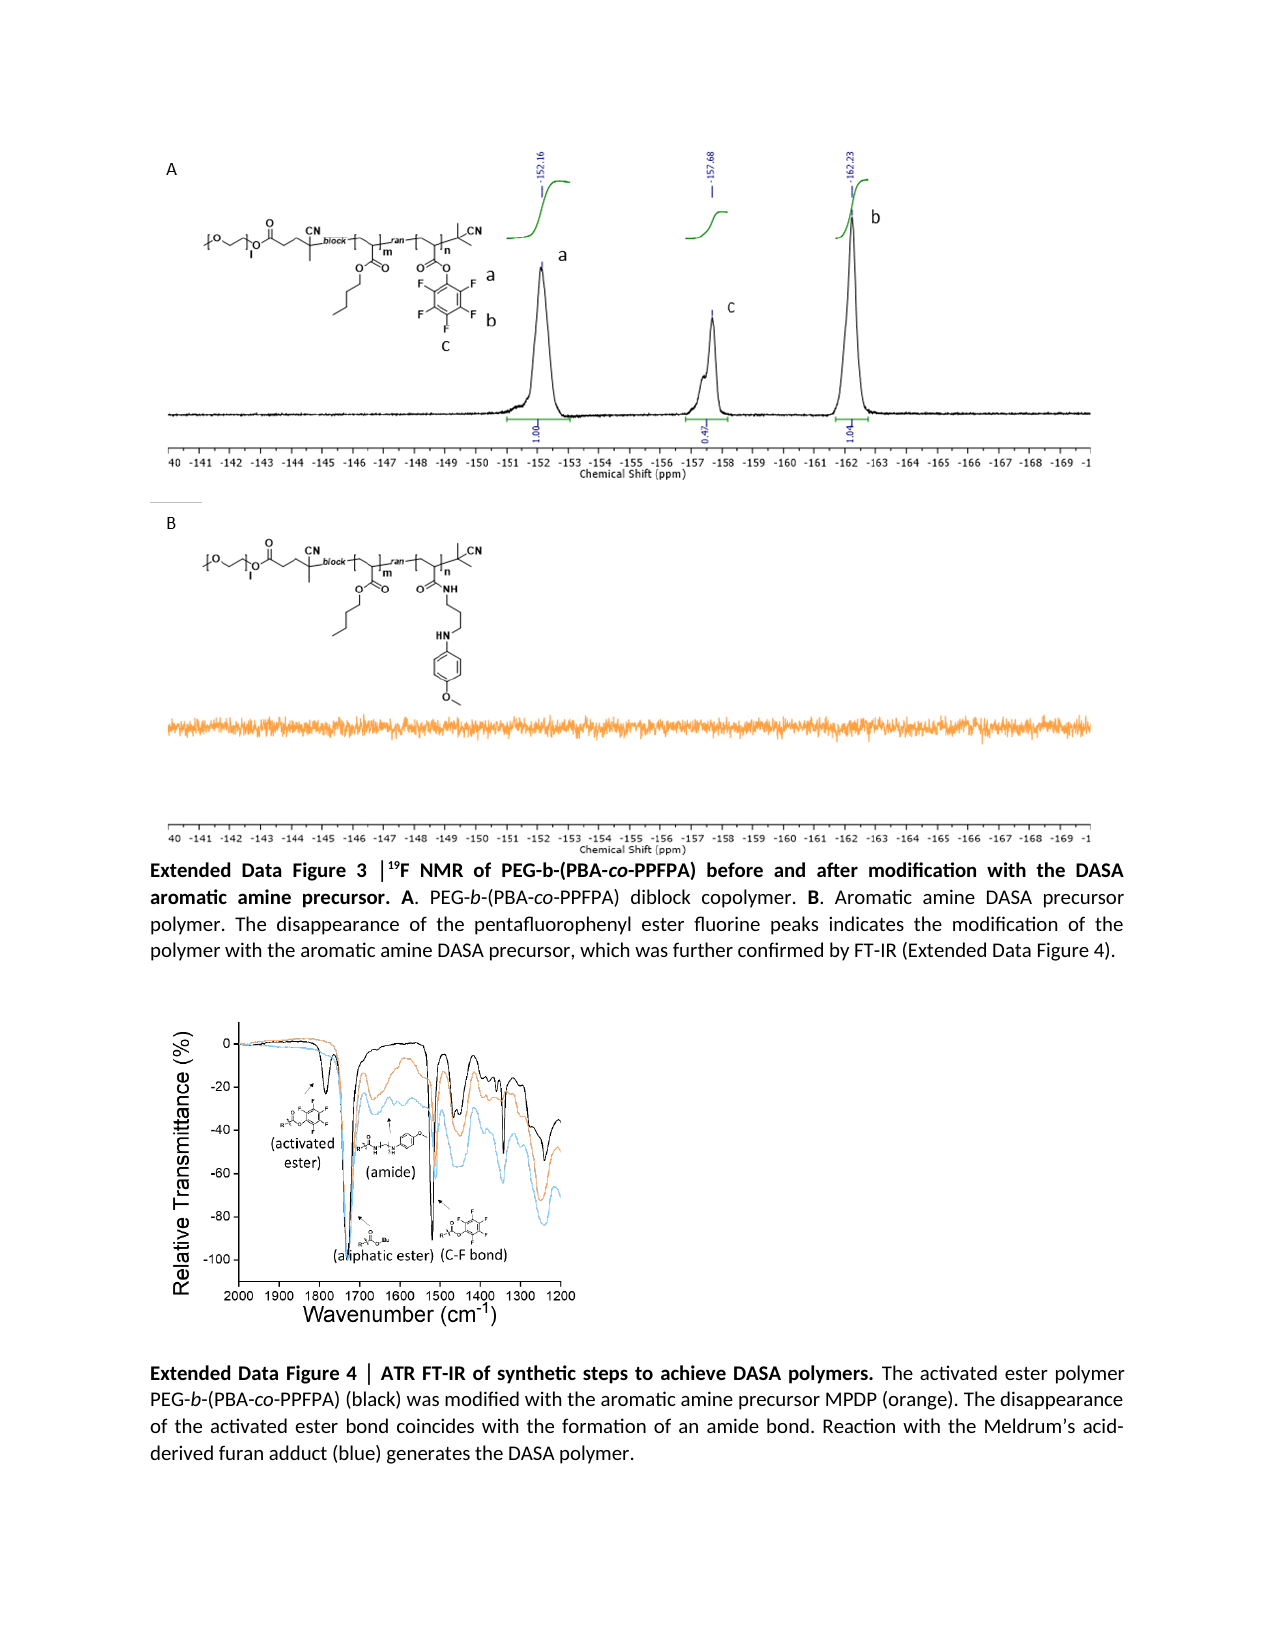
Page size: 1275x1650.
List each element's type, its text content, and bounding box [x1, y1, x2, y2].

picture [154, 980, 627, 1342]
picture [150, 150, 1091, 857]
text Extended Data Figure 4 │ ATR FT-IR of synthetic steps to achieve DASA polymers. The activated ester polymer PEG-b-(PBA-co-PPFPA) (black) was modified with the aromatic amine precursor MPDP (orange). The disappearance of the activated ester bond coincides with the formation of an amide bond. Reaction with the Meldrum’s acid-derived furan adduct (blue) generates the DASA polymer. [150, 1360, 1125, 1465]
